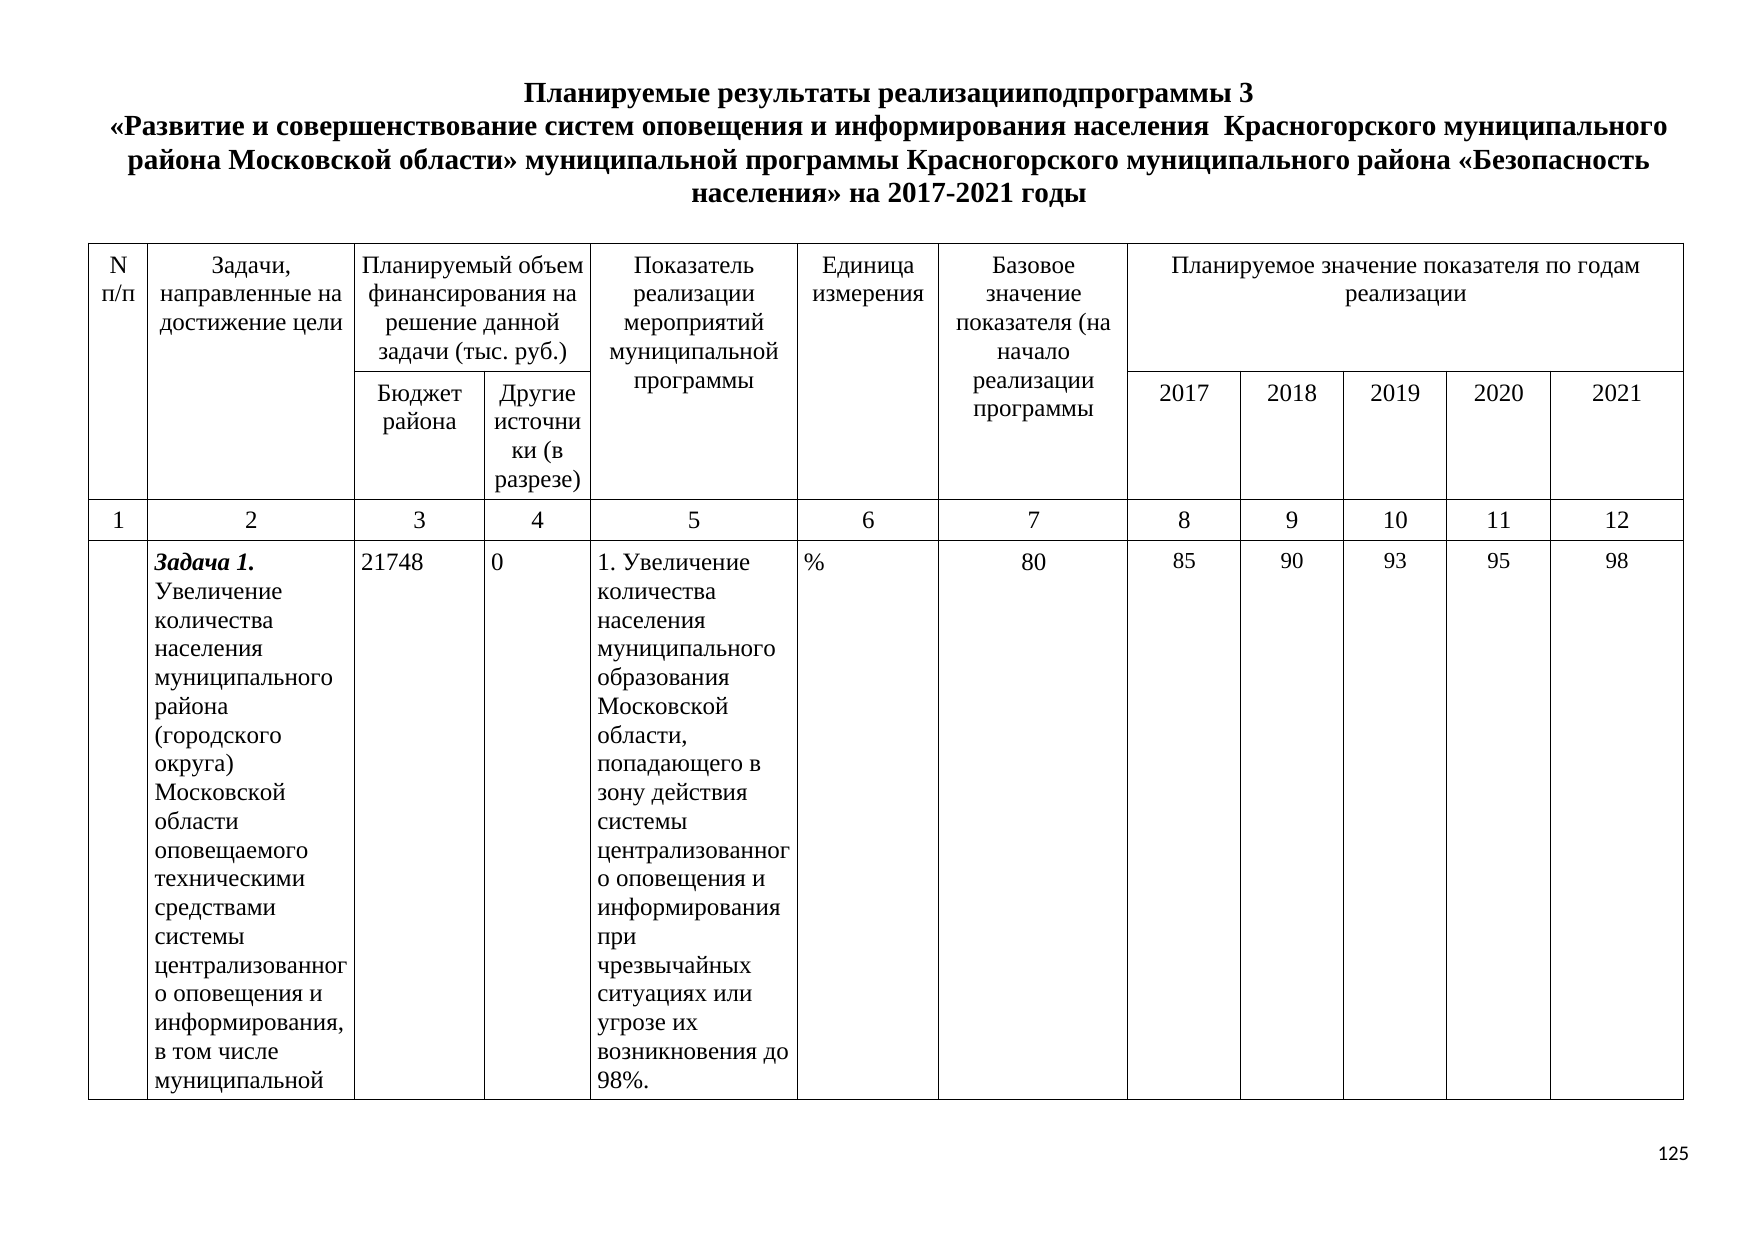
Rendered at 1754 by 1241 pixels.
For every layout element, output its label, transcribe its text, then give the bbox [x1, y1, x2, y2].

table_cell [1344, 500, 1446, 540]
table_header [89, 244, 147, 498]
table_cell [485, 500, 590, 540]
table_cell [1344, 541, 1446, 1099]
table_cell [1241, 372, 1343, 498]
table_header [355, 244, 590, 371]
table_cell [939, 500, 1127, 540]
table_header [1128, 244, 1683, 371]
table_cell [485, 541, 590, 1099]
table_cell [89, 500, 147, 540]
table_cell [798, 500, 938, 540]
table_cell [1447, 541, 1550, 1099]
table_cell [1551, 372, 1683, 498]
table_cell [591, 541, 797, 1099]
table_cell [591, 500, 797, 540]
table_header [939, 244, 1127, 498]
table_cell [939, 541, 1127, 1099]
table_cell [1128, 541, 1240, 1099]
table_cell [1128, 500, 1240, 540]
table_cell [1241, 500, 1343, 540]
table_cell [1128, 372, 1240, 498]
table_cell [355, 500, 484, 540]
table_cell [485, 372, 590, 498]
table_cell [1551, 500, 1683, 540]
text «Развитие и совершенствование систем оповещения и информирования населения Красногорского муниципального района Московской области» муниципальной программы Красногорского муниципального района «Безопасность населения» на 2017-2021 годы [89, 108, 1689, 209]
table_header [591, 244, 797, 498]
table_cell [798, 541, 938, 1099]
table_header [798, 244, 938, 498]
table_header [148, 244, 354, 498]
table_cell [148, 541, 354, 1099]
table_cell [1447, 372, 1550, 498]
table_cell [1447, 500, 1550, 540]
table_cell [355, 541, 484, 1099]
text Планируемые результаты реализацииподпрограммы 3 [89, 75, 1689, 108]
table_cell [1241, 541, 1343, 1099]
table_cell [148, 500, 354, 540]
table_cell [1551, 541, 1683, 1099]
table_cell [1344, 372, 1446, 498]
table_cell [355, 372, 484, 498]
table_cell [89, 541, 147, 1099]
